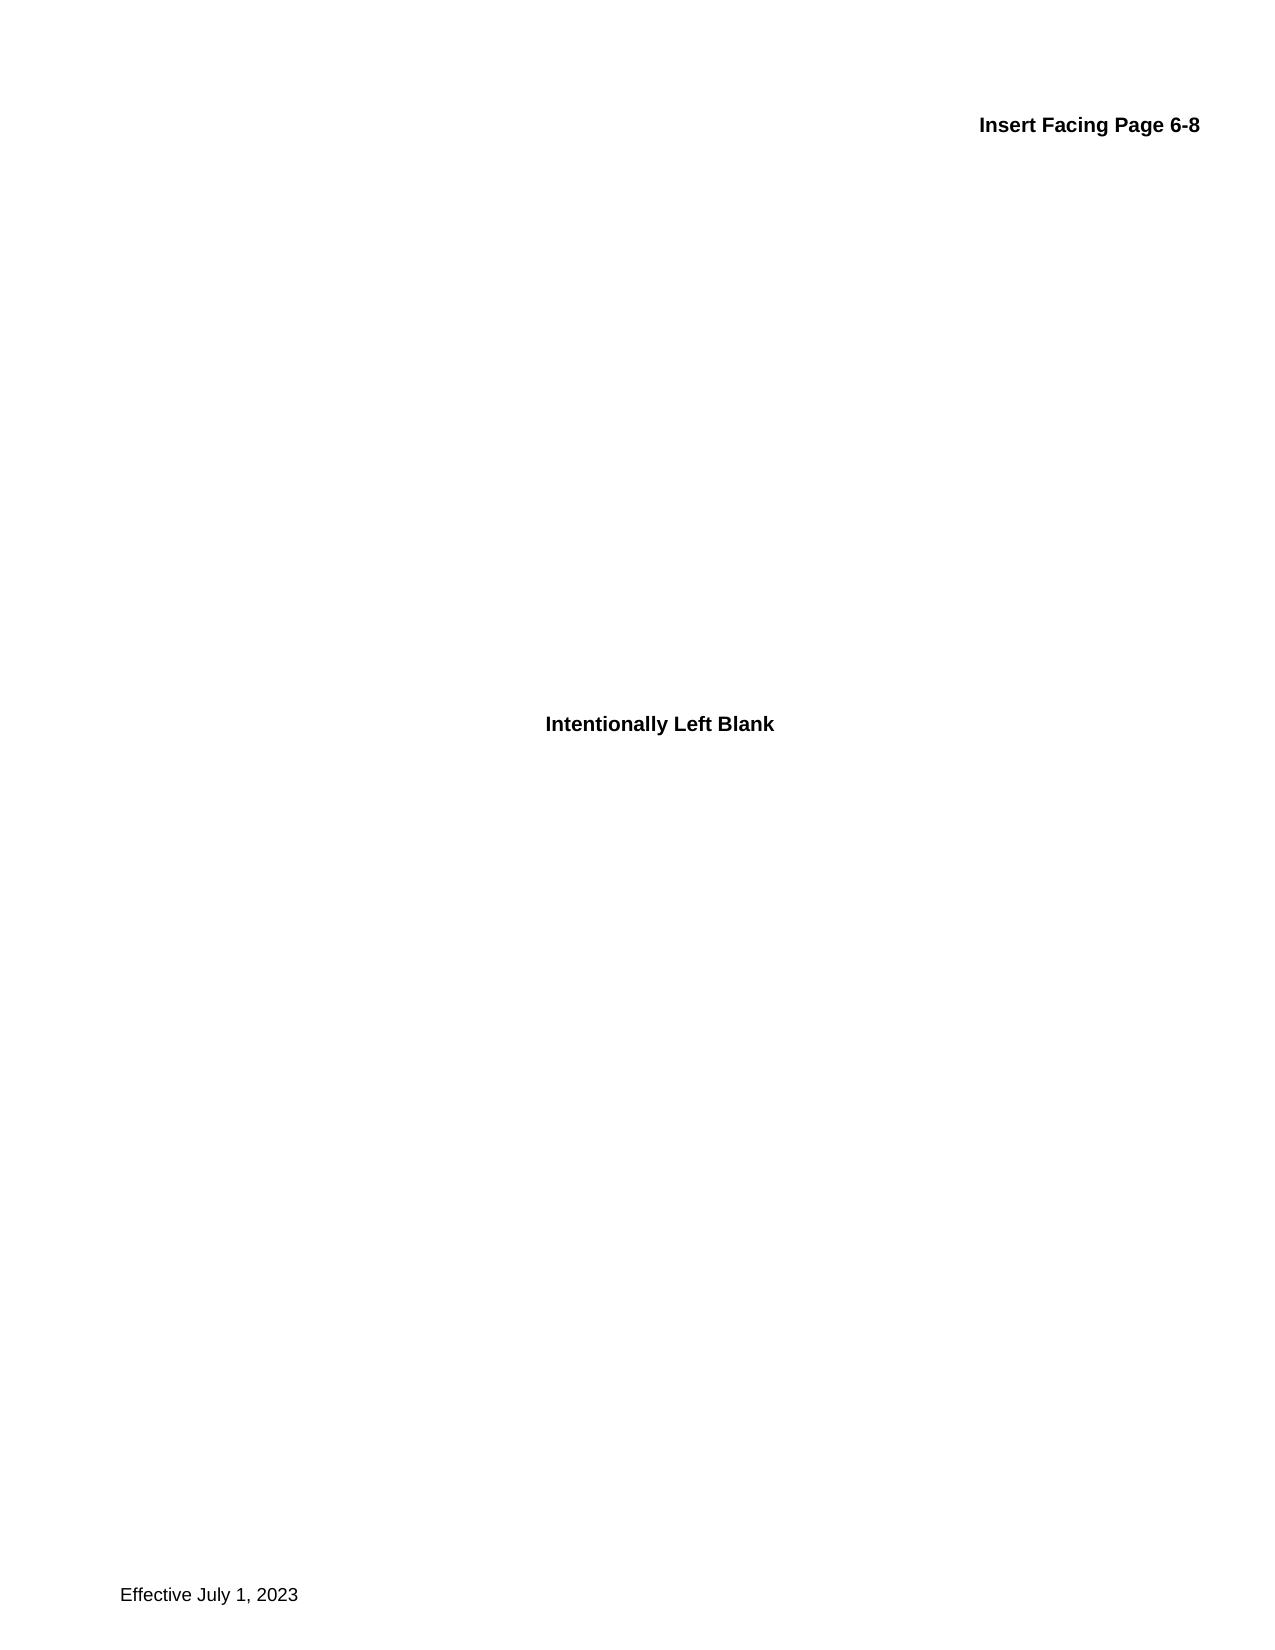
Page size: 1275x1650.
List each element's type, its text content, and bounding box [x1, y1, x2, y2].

text Insert Facing Page 6-8 [120, 112, 1200, 136]
text Intentionally Left Blank [120, 711, 1200, 735]
